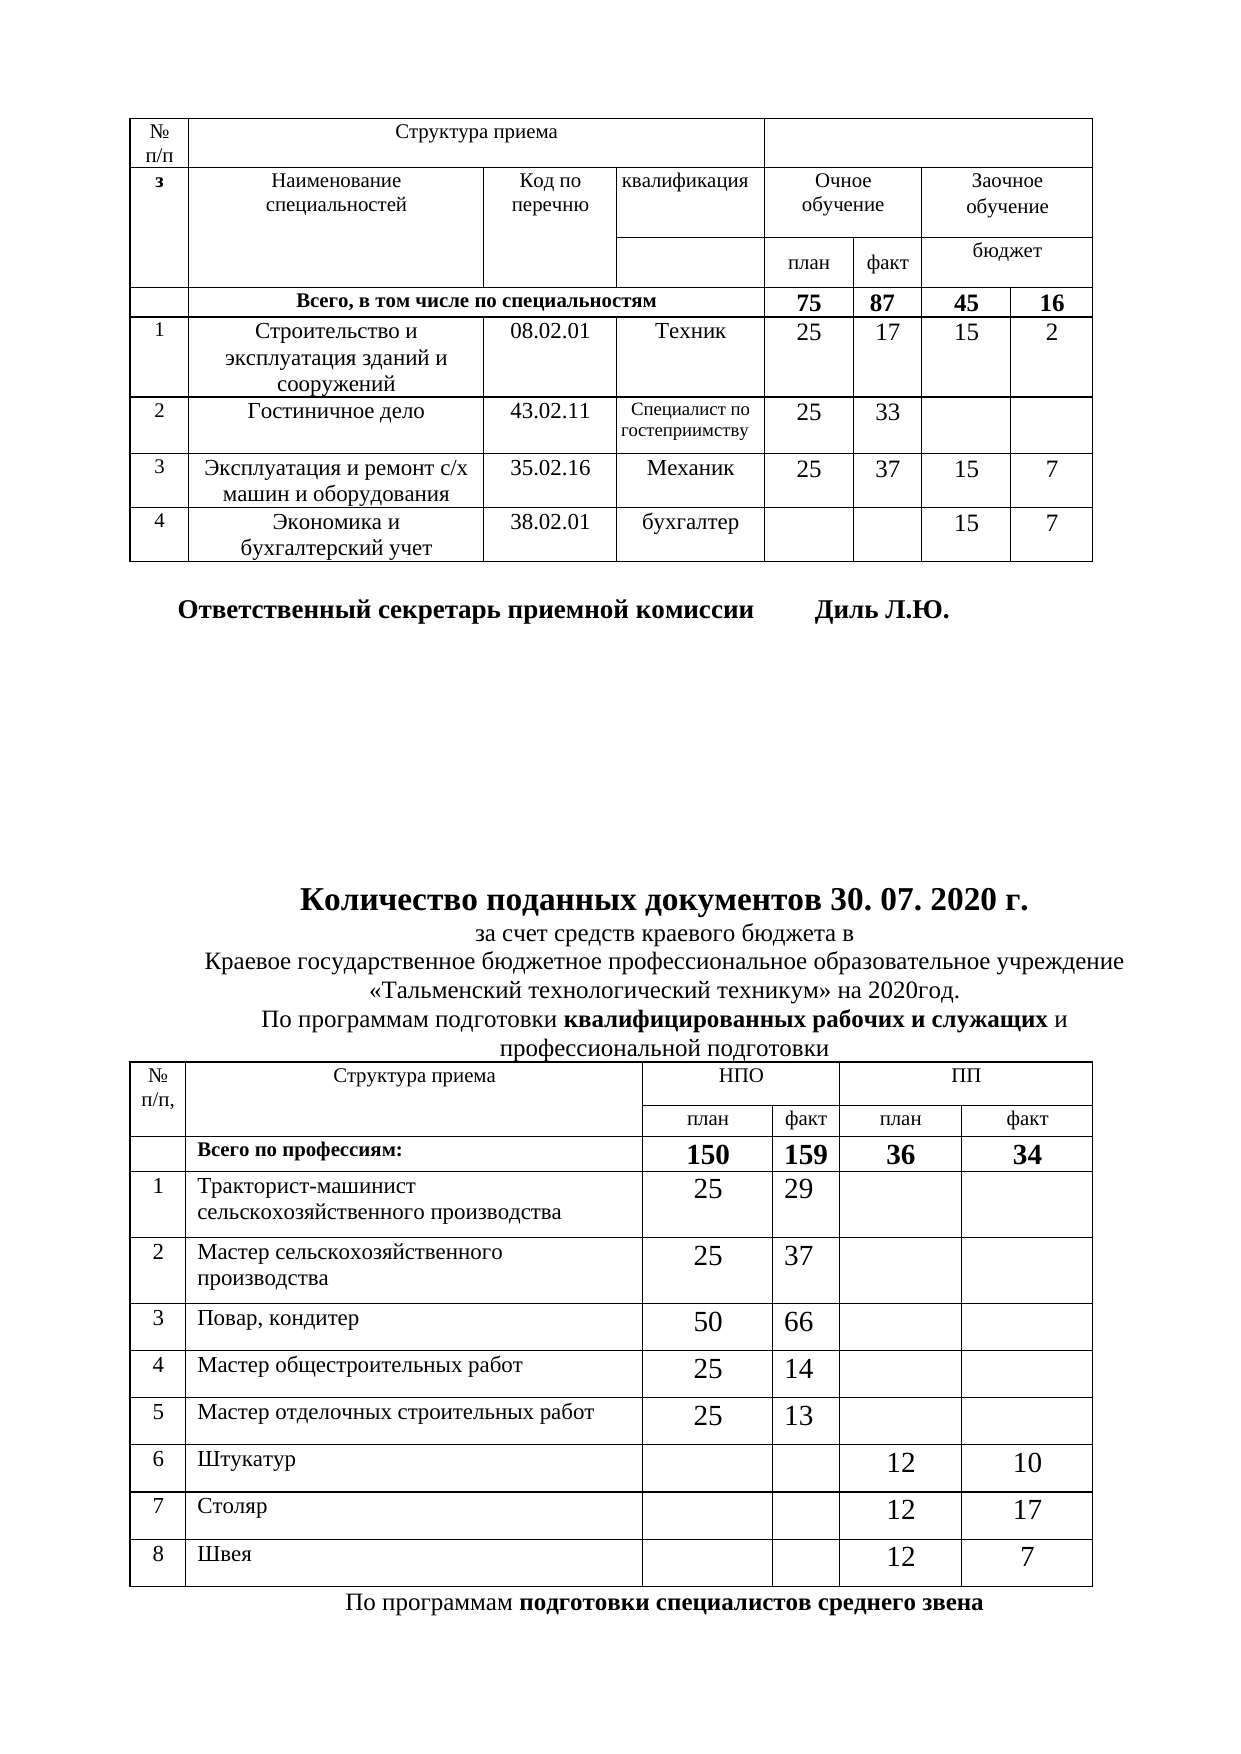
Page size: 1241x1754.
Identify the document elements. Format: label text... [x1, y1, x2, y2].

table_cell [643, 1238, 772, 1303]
text Краевое государственное бюджетное профессиональное образовательное учреждение «Тальменский технологический техникум» на 2020год. [177, 946, 1152, 1004]
table_cell 45 [922, 288, 1010, 316]
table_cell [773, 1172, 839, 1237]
table_cell [854, 508, 921, 561]
table_cell Строительство и эксплуатация зданий и сооружений [189, 318, 483, 396]
table_cell квалификация [617, 168, 764, 237]
table_header [765, 119, 1092, 167]
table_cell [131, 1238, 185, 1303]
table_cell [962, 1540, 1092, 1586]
table_cell Наименование специальностей [189, 168, 483, 287]
table_header НПО [643, 1063, 839, 1105]
table_cell 43.02.11 [484, 398, 616, 453]
table_cell 17 [854, 318, 921, 396]
table_cell факт [854, 238, 921, 287]
table_cell 87 [854, 288, 921, 316]
table_cell 15 [922, 318, 1010, 396]
table_cell 1 [131, 318, 188, 396]
table_cell 33 [854, 398, 921, 453]
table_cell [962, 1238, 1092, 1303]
table_cell 37 [854, 454, 921, 507]
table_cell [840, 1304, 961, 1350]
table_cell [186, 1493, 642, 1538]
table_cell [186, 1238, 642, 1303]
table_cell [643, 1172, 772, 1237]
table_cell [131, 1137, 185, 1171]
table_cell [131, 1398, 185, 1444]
table_cell Гостиничное дело [189, 398, 483, 453]
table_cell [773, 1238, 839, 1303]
table_cell 25 [765, 398, 853, 453]
table_cell 15 [922, 508, 1010, 561]
table_cell 25 [765, 454, 853, 507]
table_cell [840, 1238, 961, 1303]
table_cell Эксплуатация и ремонт с/х машин и оборудования [189, 454, 483, 507]
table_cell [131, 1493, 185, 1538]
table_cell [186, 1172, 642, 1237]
table_cell 4 [131, 508, 188, 561]
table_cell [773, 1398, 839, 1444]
table_cell [617, 238, 764, 287]
table_cell [1011, 398, 1092, 453]
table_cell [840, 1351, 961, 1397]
table_cell Механик [617, 454, 764, 507]
table_header ПП [840, 1063, 1092, 1105]
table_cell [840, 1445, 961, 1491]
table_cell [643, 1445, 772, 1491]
table_cell 15 [922, 454, 1010, 507]
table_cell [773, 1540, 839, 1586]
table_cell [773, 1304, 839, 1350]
table_cell Специалист по гостеприимству [617, 398, 764, 453]
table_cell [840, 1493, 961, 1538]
table_cell факт [962, 1106, 1092, 1136]
table_cell [131, 288, 188, 316]
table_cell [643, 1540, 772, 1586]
table_cell бюджет [922, 238, 1092, 287]
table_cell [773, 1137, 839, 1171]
table_cell 7 [1011, 454, 1092, 507]
text По программам подготовки специалистов среднего звена [177, 1587, 1152, 1615]
table_cell 16 [1011, 288, 1092, 316]
table_cell Всего, в том числе по специальностям [189, 288, 764, 316]
table_cell [765, 508, 853, 561]
table_cell 08.02.01 [484, 318, 616, 396]
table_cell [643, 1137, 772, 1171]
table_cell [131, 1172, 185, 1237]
table_header № п/п [131, 119, 188, 167]
table_cell [922, 398, 1010, 453]
table_header Структура приема [189, 119, 764, 167]
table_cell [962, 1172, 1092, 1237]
table_cell 75 [765, 288, 853, 316]
text Ответственный секретарь приемной комиссии Диль Л.Ю. [177, 593, 1152, 624]
table_cell факт [773, 1106, 839, 1136]
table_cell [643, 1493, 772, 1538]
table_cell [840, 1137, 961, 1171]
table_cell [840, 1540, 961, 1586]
table_header № п/п, [131, 1063, 185, 1136]
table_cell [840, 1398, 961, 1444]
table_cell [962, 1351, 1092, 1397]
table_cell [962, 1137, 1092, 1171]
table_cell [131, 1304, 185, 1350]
table_cell план [765, 238, 853, 287]
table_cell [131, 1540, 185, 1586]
table_cell план [840, 1106, 961, 1136]
table_cell Код по перечню [484, 168, 616, 287]
table_cell 38.02.01 [484, 508, 616, 561]
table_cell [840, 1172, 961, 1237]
table_cell 35.02.16 [484, 454, 616, 507]
table_cell з [131, 168, 188, 287]
table_cell 2 [131, 398, 188, 453]
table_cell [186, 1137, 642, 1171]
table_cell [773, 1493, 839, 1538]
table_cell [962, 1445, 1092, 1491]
table_cell 25 [765, 318, 853, 396]
text за счет средств краевого бюджета в [177, 918, 1152, 946]
table_cell 3 [131, 454, 188, 507]
table_cell план [643, 1106, 772, 1136]
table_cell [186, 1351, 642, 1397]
text Количество поданных документов 30. 07. 2020 г. [177, 879, 1152, 918]
table_cell 7 [1011, 508, 1092, 561]
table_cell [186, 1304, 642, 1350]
table_cell Очное обучение [765, 168, 921, 237]
table_cell 2 [1011, 318, 1092, 396]
table_header Структура приема [186, 1063, 642, 1136]
table_cell бухгалтер [617, 508, 764, 561]
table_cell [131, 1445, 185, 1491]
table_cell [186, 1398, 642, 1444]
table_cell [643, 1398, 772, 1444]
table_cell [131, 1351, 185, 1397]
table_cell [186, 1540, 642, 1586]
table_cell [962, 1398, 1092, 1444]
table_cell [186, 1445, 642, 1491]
table_cell Заочное обучение [922, 168, 1092, 237]
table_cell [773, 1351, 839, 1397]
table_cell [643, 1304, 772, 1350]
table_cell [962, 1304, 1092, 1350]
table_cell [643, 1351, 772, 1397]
text По программам подготовки квалифицированных рабочих и служащих и профессиональной подготовки [177, 1004, 1152, 1061]
table_cell Техник [617, 318, 764, 396]
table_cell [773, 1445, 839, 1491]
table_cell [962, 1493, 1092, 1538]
table_cell Экономика и бухгалтерский учет [189, 508, 483, 561]
